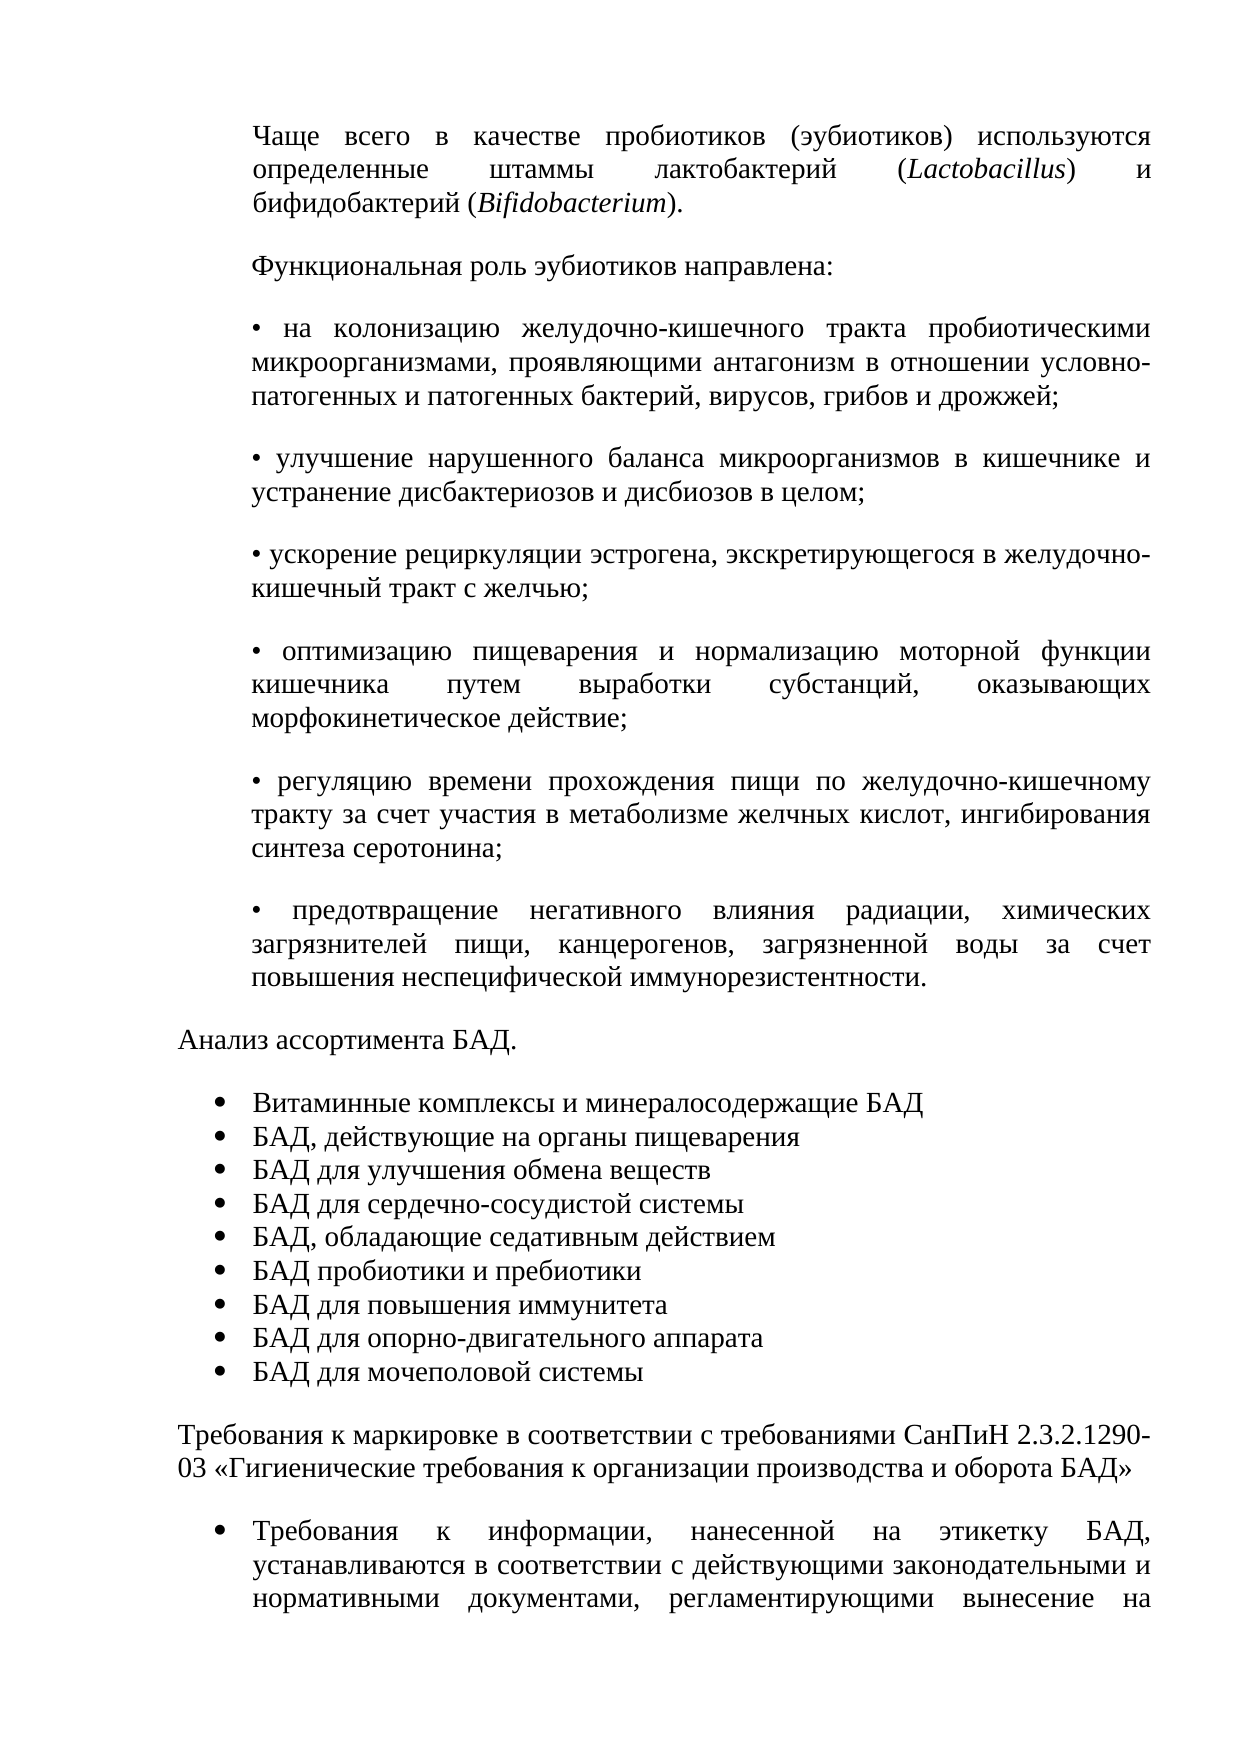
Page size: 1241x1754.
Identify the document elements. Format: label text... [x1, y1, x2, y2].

list БАД пробиотики и пребиотики [215, 1253, 1152, 1287]
text Требования к маркировке в соответствии с требованиями СанПиН 2.3.2.1290-03 «Гигиенические требования к организации производства и оборота БАД» [177, 1417, 1152, 1484]
list Витаминные комплексы и минералосодержащие БАД [215, 1085, 1152, 1119]
list Чаще всего в качестве пробиотиков (эубиотиков) используются определенные штаммы лактобактерий (Lactobacillus) и бифидобактерий (Bifidobacterium). [252, 118, 1152, 219]
text • улучшение нарушенного баланса микроорганизмов в кишечнике и устранение дисбактериозов и дисбиозов в целом; [251, 440, 1152, 507]
list БАД для повышения иммунитета [215, 1287, 1152, 1321]
text Анализ ассортимента БАД. [177, 1022, 1152, 1056]
text • ускорение рециркуляции эстрогена, экскретирующегося в желудочно-кишечный тракт с желчью; [251, 537, 1152, 604]
text • предотвращение негативного влияния радиации, химических загрязнителей пищи, канцерогенов, загрязненной воды за счет повышения неспецифической иммунорезистентности. [251, 892, 1152, 993]
text Функциональная роль эубиотиков направлена: [251, 248, 1152, 281]
text • регуляцию времени прохождения пищи по желудочно-кишечному тракту за счет участия в метаболизме желчных кислот, ингибирования синтеза серотонина; [251, 763, 1152, 863]
list БАД, обладающие седативным действием [215, 1219, 1152, 1253]
list БАД для улучшения обмена веществ [215, 1152, 1152, 1186]
list БАД для мочеполовой системы [215, 1354, 1152, 1388]
list БАД для сердечно-сосудистой системы [215, 1186, 1152, 1219]
text • на колонизацию желудочно-кишечного тракта пробиотическими микроорганизмами, проявляющими антагонизм в отношении условно- патогенных и патогенных бактерий, вирусов, грибов и дрожжей; [251, 311, 1152, 411]
list БАД для опорно-двигательного аппарата [215, 1321, 1152, 1354]
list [215, 1513, 1152, 1614]
text • оптимизацию пищеварения и нормализацию моторной функции кишечника путем выработки субстанций, оказывающих морфокинетическое действие; [251, 633, 1152, 733]
list БАД, действующие на органы пищеварения [215, 1119, 1152, 1152]
